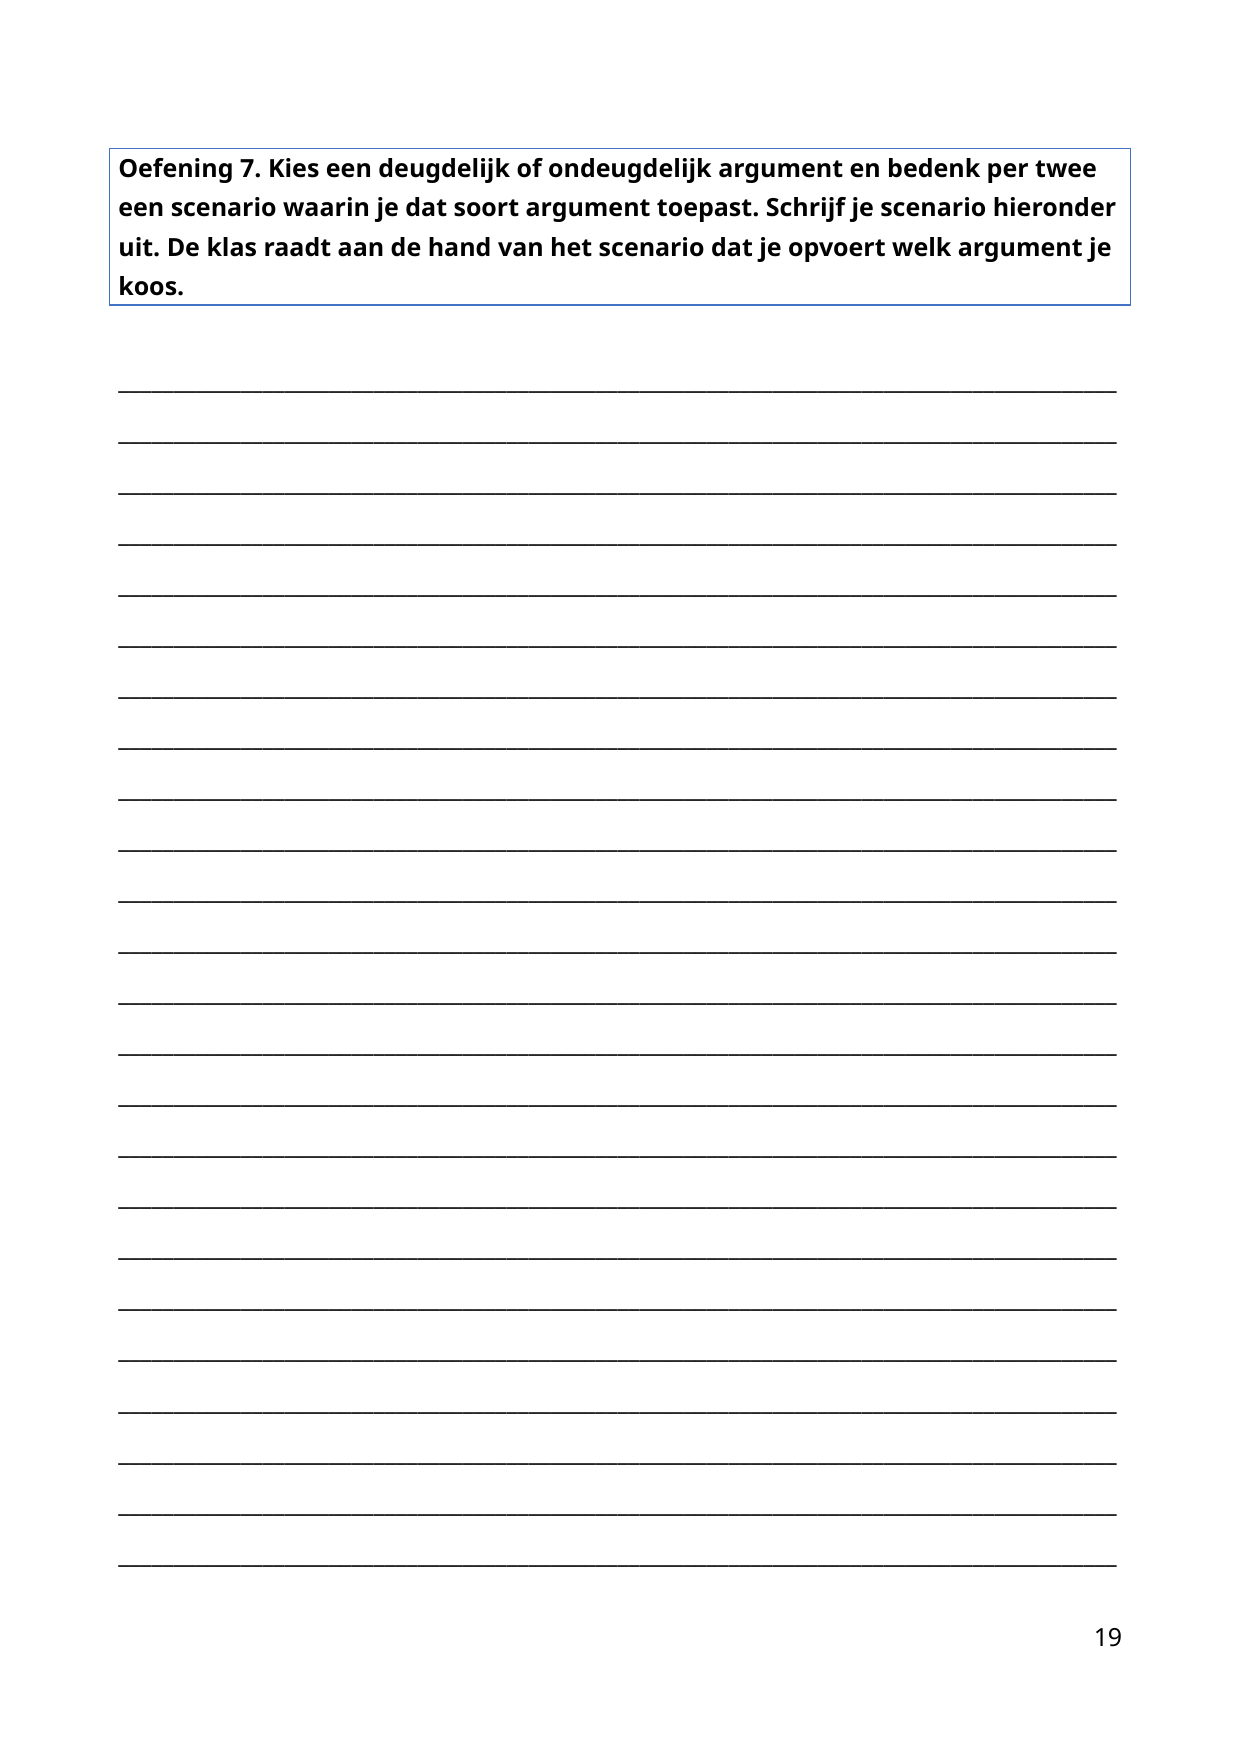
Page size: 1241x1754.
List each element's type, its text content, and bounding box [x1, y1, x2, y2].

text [118, 362, 1122, 1570]
text Oefening 7. Kies een deugdelijk of ondeugdelijk argument en bedenk per twee een scenario waarin je dat soort argument toepast. Schrijf je scenario hieronder uit. De klas raadt aan de hand van het scenario dat je opvoert welk argument je koos. [110, 149, 1130, 304]
